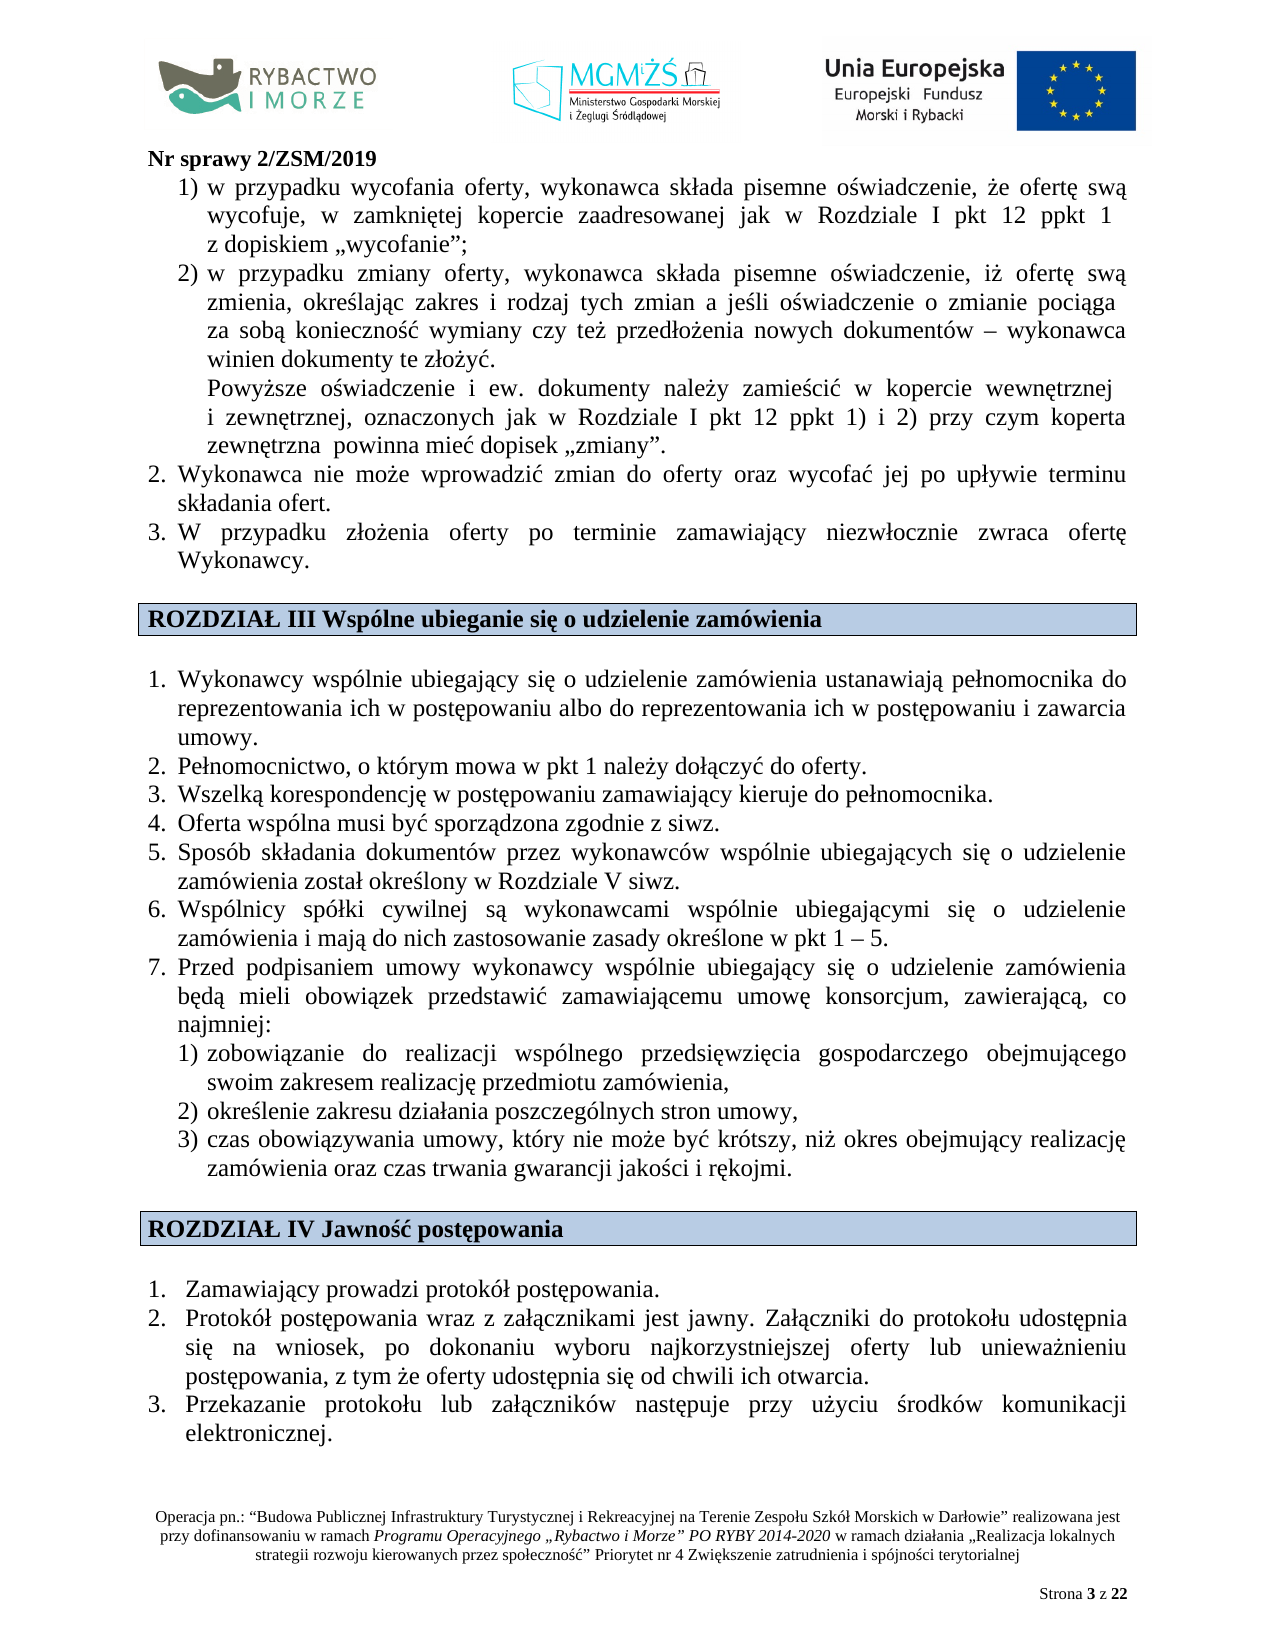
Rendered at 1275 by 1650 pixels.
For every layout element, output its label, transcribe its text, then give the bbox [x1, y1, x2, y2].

list Oferta wspólna musi być sporządzona zgodnie z siwz. [148, 808, 1127, 837]
list Protokół postępowania wraz z załącznikami jest jawny. Załączniki do protokołu udostępnia się na wniosek, po dokonaniu wyboru najkorzystniejszej oferty lub unieważnieniu postępowania, z tym że oferty udostępnia się od chwili ich otwarcia. [148, 1303, 1127, 1389]
list Przekazanie protokołu lub załączników następuje przy użyciu środków komunikacji elektronicznej. [148, 1389, 1127, 1447]
list Pełnomocnictwo, o którym mowa w pkt 1 należy dołączyć do oferty. [148, 751, 1127, 779]
list czas obowiązywania umowy, który nie może być krótszy, niż okres obejmujący realizację zamówienia oraz czas trwania gwarancji jakości i rękojmi. [177, 1124, 1127, 1182]
list Wykonawca nie może wprowadzić zmian do oferty oraz wycofać jej po upływie terminu składania ofert. [148, 459, 1127, 517]
list Przed podpisaniem umowy wykonawcy wspólnie ubiegający się o udzielenie zamówienia będą mieli obowiązek przedstawić zamawiającemu umowę konsorcjum, zawierającą, co najmniej: [148, 952, 1127, 1038]
picture [144, 38, 393, 130]
list W przypadku złożenia oferty po terminie zamawiający niezwłocznie zwraca ofertę Wykonawcy. [148, 517, 1127, 574]
text Powyższe oświadczenie i ew. dokumenty należy zamieścić w kopercie wewnętrznej i zewnętrznej, oznaczonych jak w Rozdziale I pkt 12 ppkt 1) i 2) przy czym koperta zewnętrzna powinna mieć dopisek „zmiany”. [207, 373, 1127, 459]
subtitle ROZDZIAŁ IV Jawność postępowania [141, 1212, 1136, 1245]
list zobowiązanie do realizacji wspólnego przedsięwzięcia gospodarczego obejmującego swoim zakresem realizację przedmiotu zamówienia, [177, 1038, 1127, 1096]
list Wykonawcy wspólnie ubiegający się o udzielenie zamówienia ustanawiają pełnomocnika do reprezentowania ich w postępowaniu albo do reprezentowania ich w postępowaniu i zawarcia umowy. [148, 664, 1127, 751]
text ROZDZIAŁ III Wspólne ubieganie się o udzielenie zamówienia [139, 604, 1136, 635]
list Wszelką korespondencję w postępowaniu zamawiający kieruje do pełnomocnika. [148, 779, 1127, 808]
list Sposób składania dokumentów przez wykonawców wspólnie ubiegających się o udzielenie zamówienia został określony w Rozdziale V siwz. [148, 837, 1127, 894]
list w przypadku zmiany oferty, wykonawca składa pisemne oświadczenie, iż ofertę swą zmienia, określając zakres i rodzaj tych zmian a jeśli oświadczenie o zmianie pociąga za sobą konieczność wymiany czy też przedłożenia nowych dokumentów – wykonawca winien dokumenty te złożyć. [177, 258, 1127, 373]
list w przypadku wycofania oferty, wykonawca składa pisemne oświadczenie, że ofertę swą wycofuje, w zamkniętej kopercie zaadresowanej jak w Rozdziale I pkt 12 ppkt 1 z dopiskiem „wycofanie”; [177, 172, 1127, 258]
picture [491, 41, 741, 143]
list Zamawiający prowadzi protokół postępowania. [148, 1274, 1127, 1303]
picture [822, 36, 1152, 146]
list Wspólnicy spółki cywilnej są wykonawcami wspólnie ubiegającymi się o udzielenie zamówienia i mają do nich zastosowanie zasady określone w pkt 1 – 5. [148, 894, 1127, 952]
list określenie zakresu działania poszczególnych stron umowy, [177, 1096, 1127, 1124]
